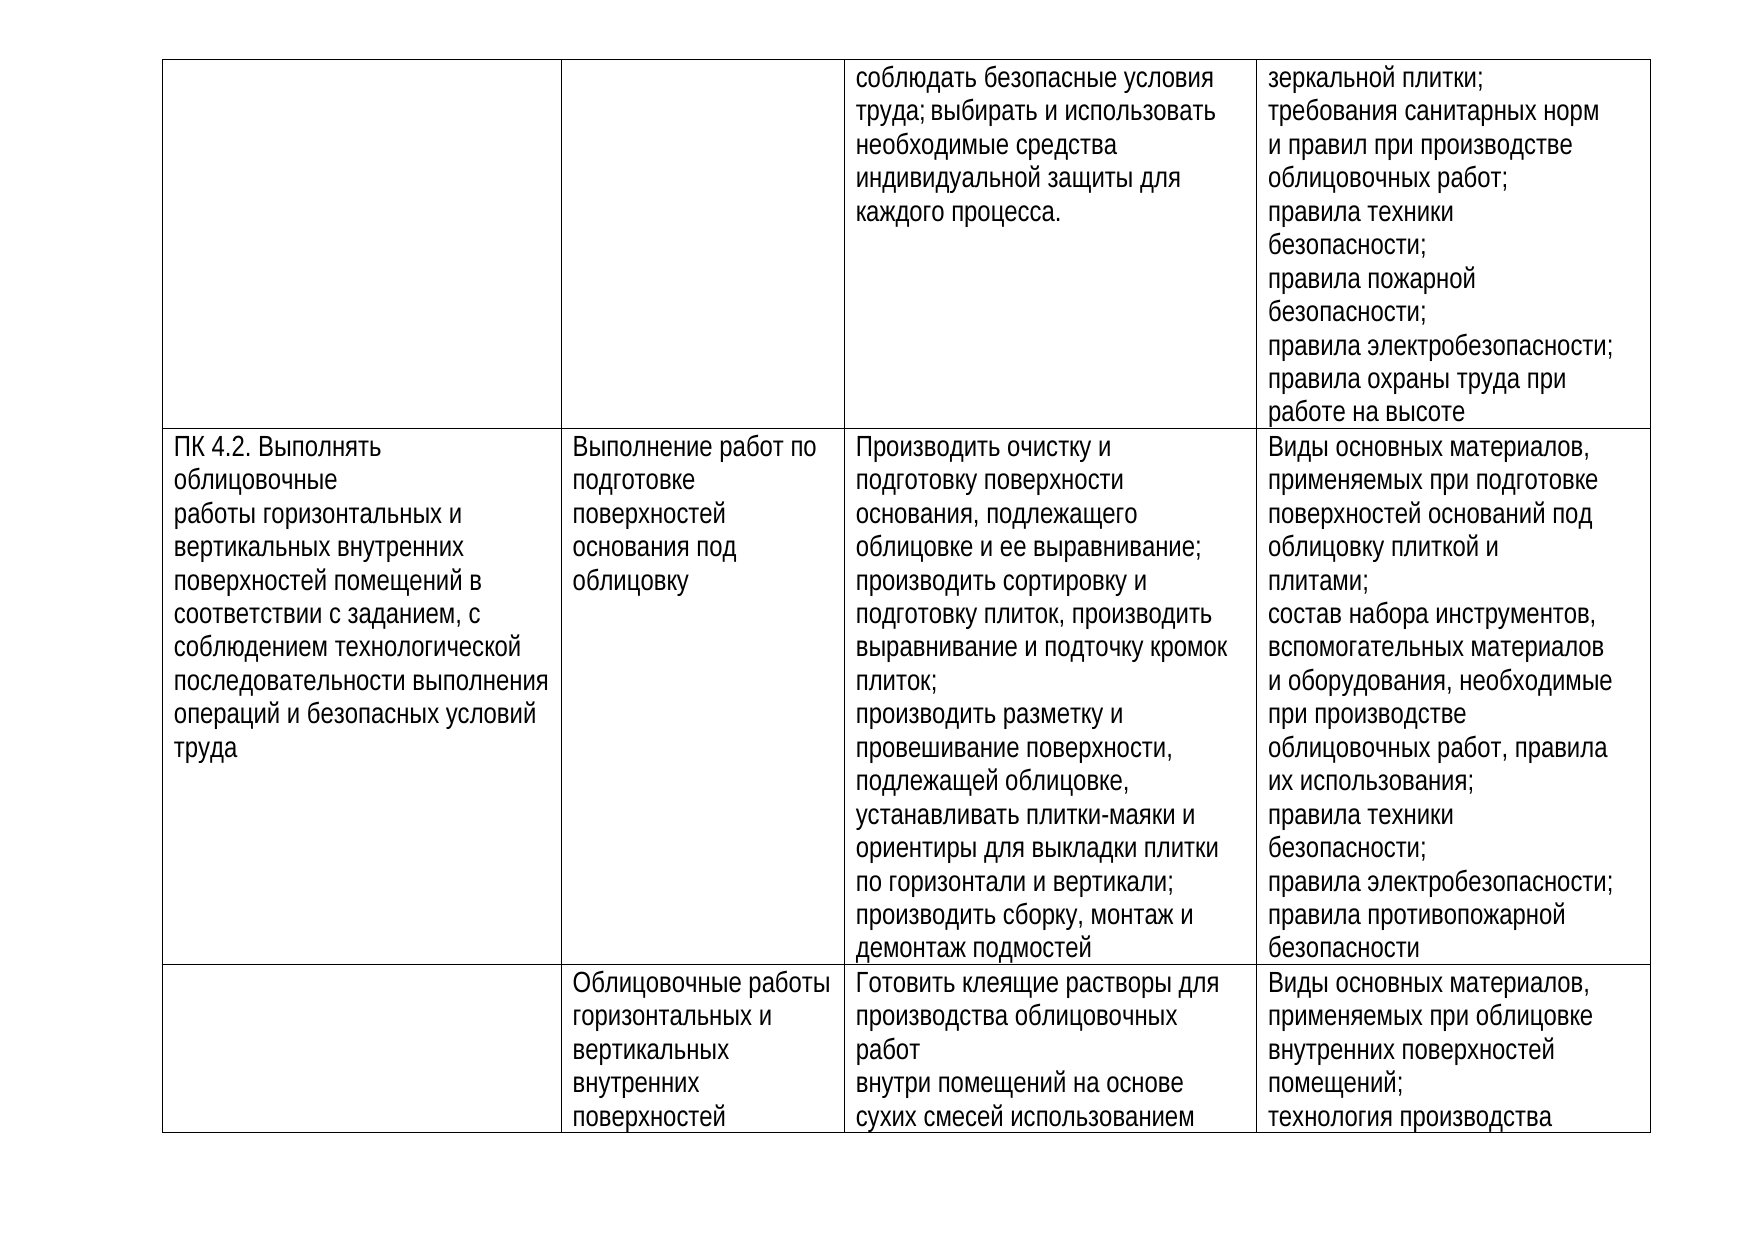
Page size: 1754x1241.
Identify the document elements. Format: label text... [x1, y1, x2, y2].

table_cell ПК 4.2. Выполнять облицовочные работы горизонтальных и вертикальных внутренних поверхностей помещений в соответствии с заданием, с соблюдением технологической последовательности выполнения операций и безопасных условий труда [163, 429, 561, 964]
table_cell Выполнение работ по подготовке поверхностей основания под облицовку [562, 429, 844, 964]
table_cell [1257, 965, 1650, 1132]
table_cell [845, 965, 1256, 1132]
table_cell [562, 965, 844, 1132]
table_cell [1257, 60, 1650, 428]
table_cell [163, 60, 561, 428]
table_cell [562, 60, 844, 428]
table_cell [163, 965, 561, 1132]
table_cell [845, 60, 1256, 428]
table_cell Производить очистку и подготовку поверхности основания, подлежащего облицовке и ее выравнивание; производить сортировку и подготовку плиток, производить выравнивание и подточку кромок плиток; производить разметку и провешивание поверхности, подлежащей облицовке, устанавливать плитки-маяки и ориентиры для выкладки плитки по горизонтали и вертикали; производить сборку, монтаж и демонтаж подмостей [845, 429, 1256, 964]
table_cell Виды основных материалов, применяемых при подготовке поверхностей оснований под облицовку плиткой и плитами; состав набора инструментов, вспомогательных материалов и оборудования, необходимые при производстве облицовочных работ, правила их использования; правила техники безопасности; правила электробезопасности; правила противопожарной безопасности [1257, 429, 1650, 964]
